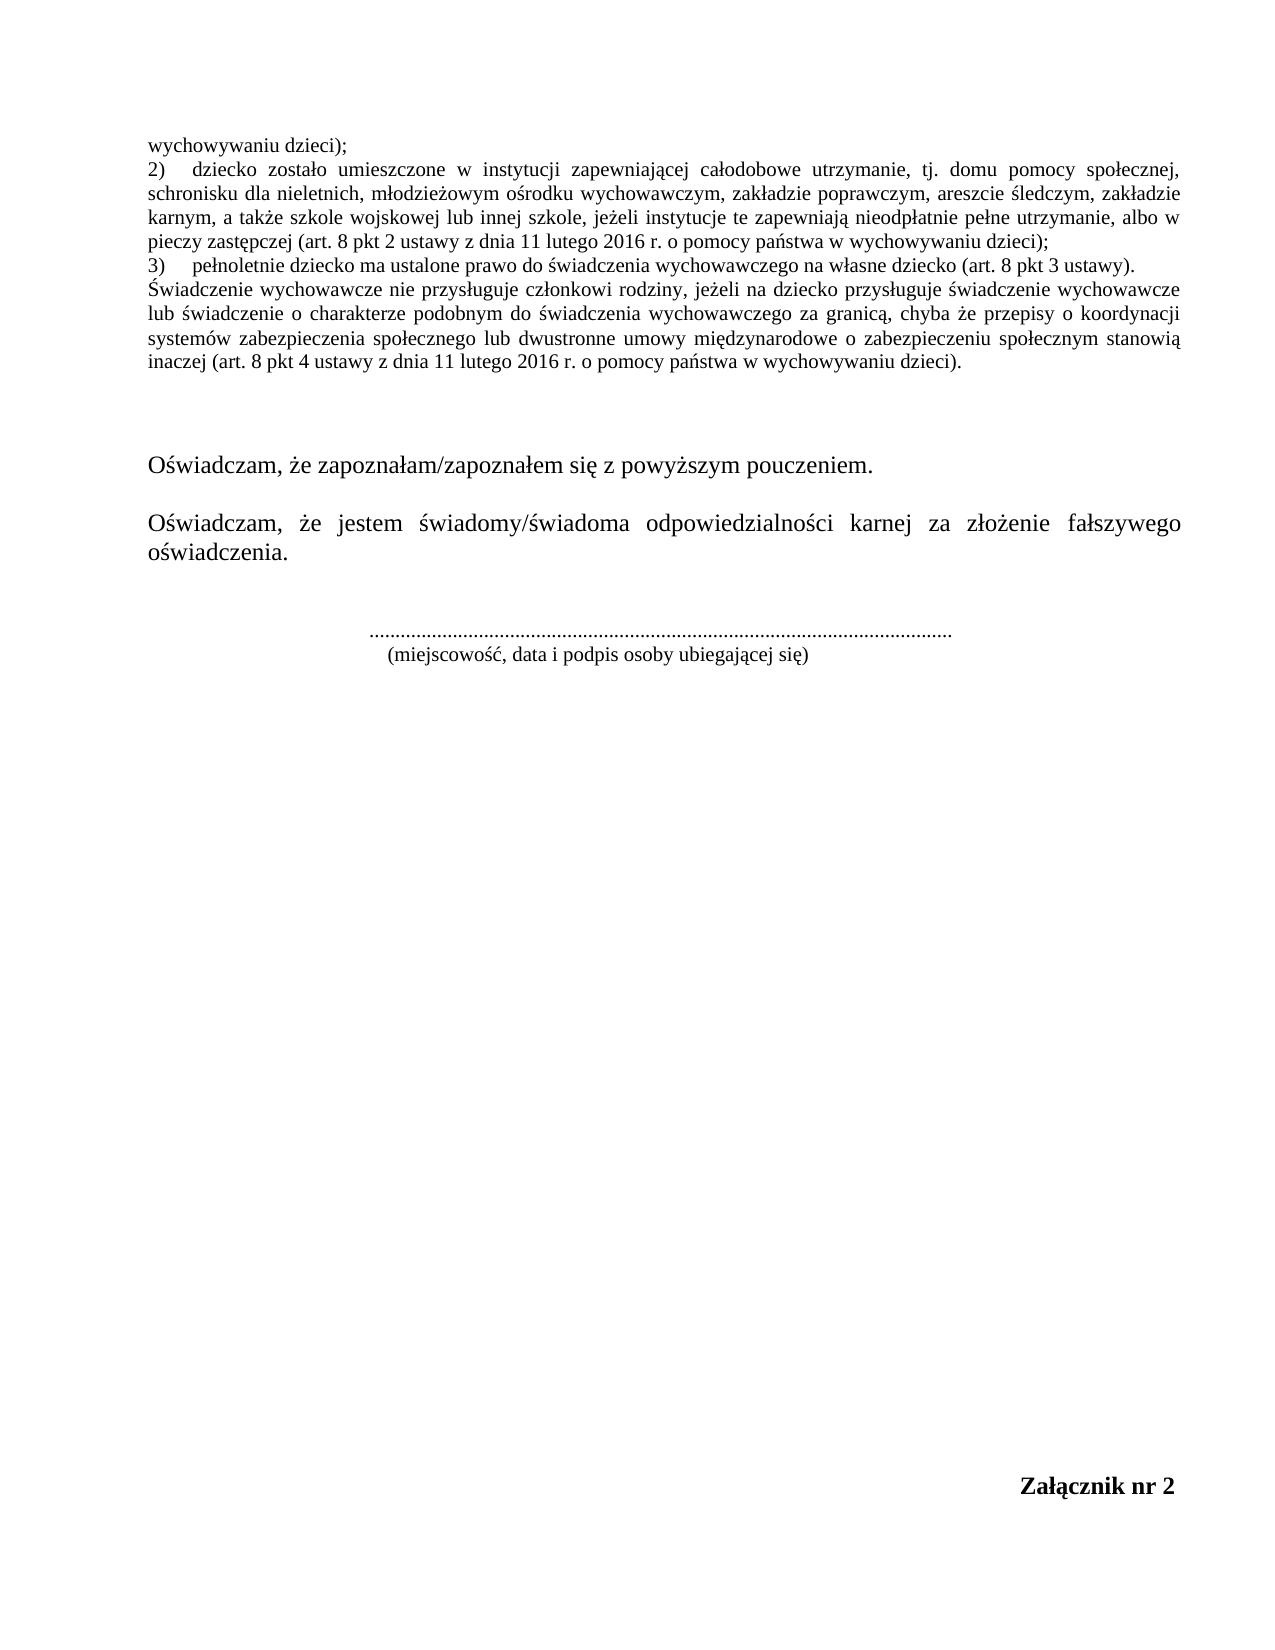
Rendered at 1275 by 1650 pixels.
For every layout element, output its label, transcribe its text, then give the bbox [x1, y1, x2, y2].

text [148, 133, 1181, 157]
text Oświadczam, że zapoznałam/zapoznałem się z powyższym pouczeniem. [148, 450, 1181, 479]
text 3) pełnoletnie dziecko ma ustalone prawo do świadczenia wychowawczego na własne dziecko (art. 8 pkt 3 ustawy). [148, 253, 1181, 277]
text (miejscowość, data i podpis osoby ubiegającej się) [148, 642, 1181, 666]
text Oświadczam, że jestem świadomy/świadoma odpowiedzialności karnej za złożenie fałszywego oświadczenia. [148, 508, 1181, 565]
text Załącznik nr 2 [148, 1471, 1181, 1500]
text 2) dziecko zostało umieszczone w instytucji zapewniającej całodobowe utrzymanie, tj. domu pomocy społecznej, schronisku dla nieletnich, młodzieżowym ośrodku wychowawczym, zakładzie poprawczym, areszcie śledczym, zakładzie karnym, a także szkole wojskowej lub innej szkole, jeżeli instytucje te zapewniają nieodpłatnie pełne utrzymanie, albo w pieczy zastępczej (art. 8 pkt 2 ustawy z dnia 11 lutego 2016 r. o pomocy państwa w wychowywaniu dzieci); [148, 157, 1181, 253]
text Świadczenie wychowawcze nie przysługuje członkowi rodziny, jeżeli na dziecko przysługuje świadczenie wychowawcze lub świadczenie o charakterze podobnym do świadczenia wychowawczego za granicą, chyba że przepisy o koordynacji systemów zabezpieczenia społecznego lub dwustronne umowy międzynarodowe o zabezpieczeniu społecznym stanowią inaczej (art. 8 pkt 4 ustawy z dnia 11 lutego 2016 r. o pomocy państwa w wychowywaniu dzieci). [148, 277, 1181, 373]
text ................................................................................................................ [295, 618, 1181, 642]
